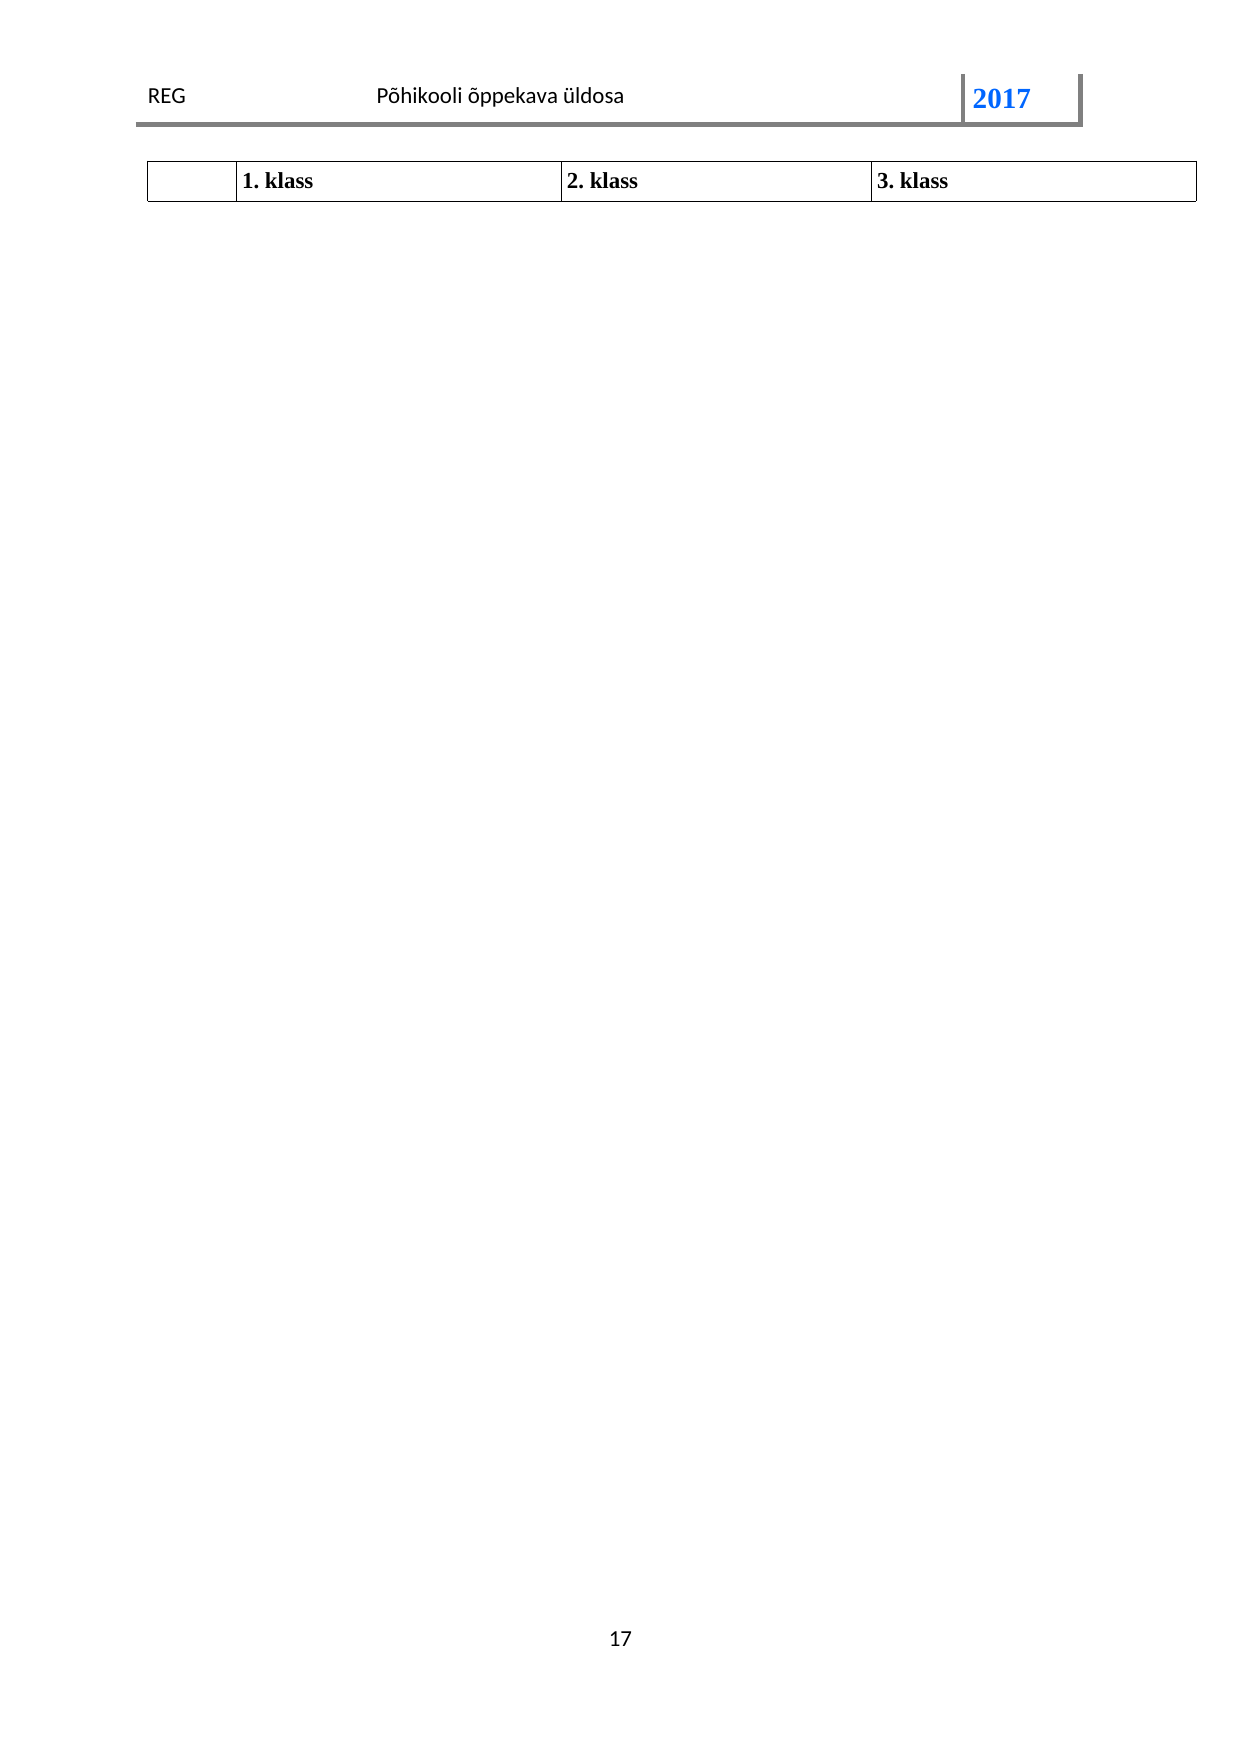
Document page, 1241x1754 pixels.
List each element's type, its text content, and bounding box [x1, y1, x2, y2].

table_header 1. klass [237, 162, 561, 201]
table_header 2. klass [562, 162, 871, 201]
table_header [148, 162, 236, 201]
table_header 3. klass [872, 162, 1196, 201]
